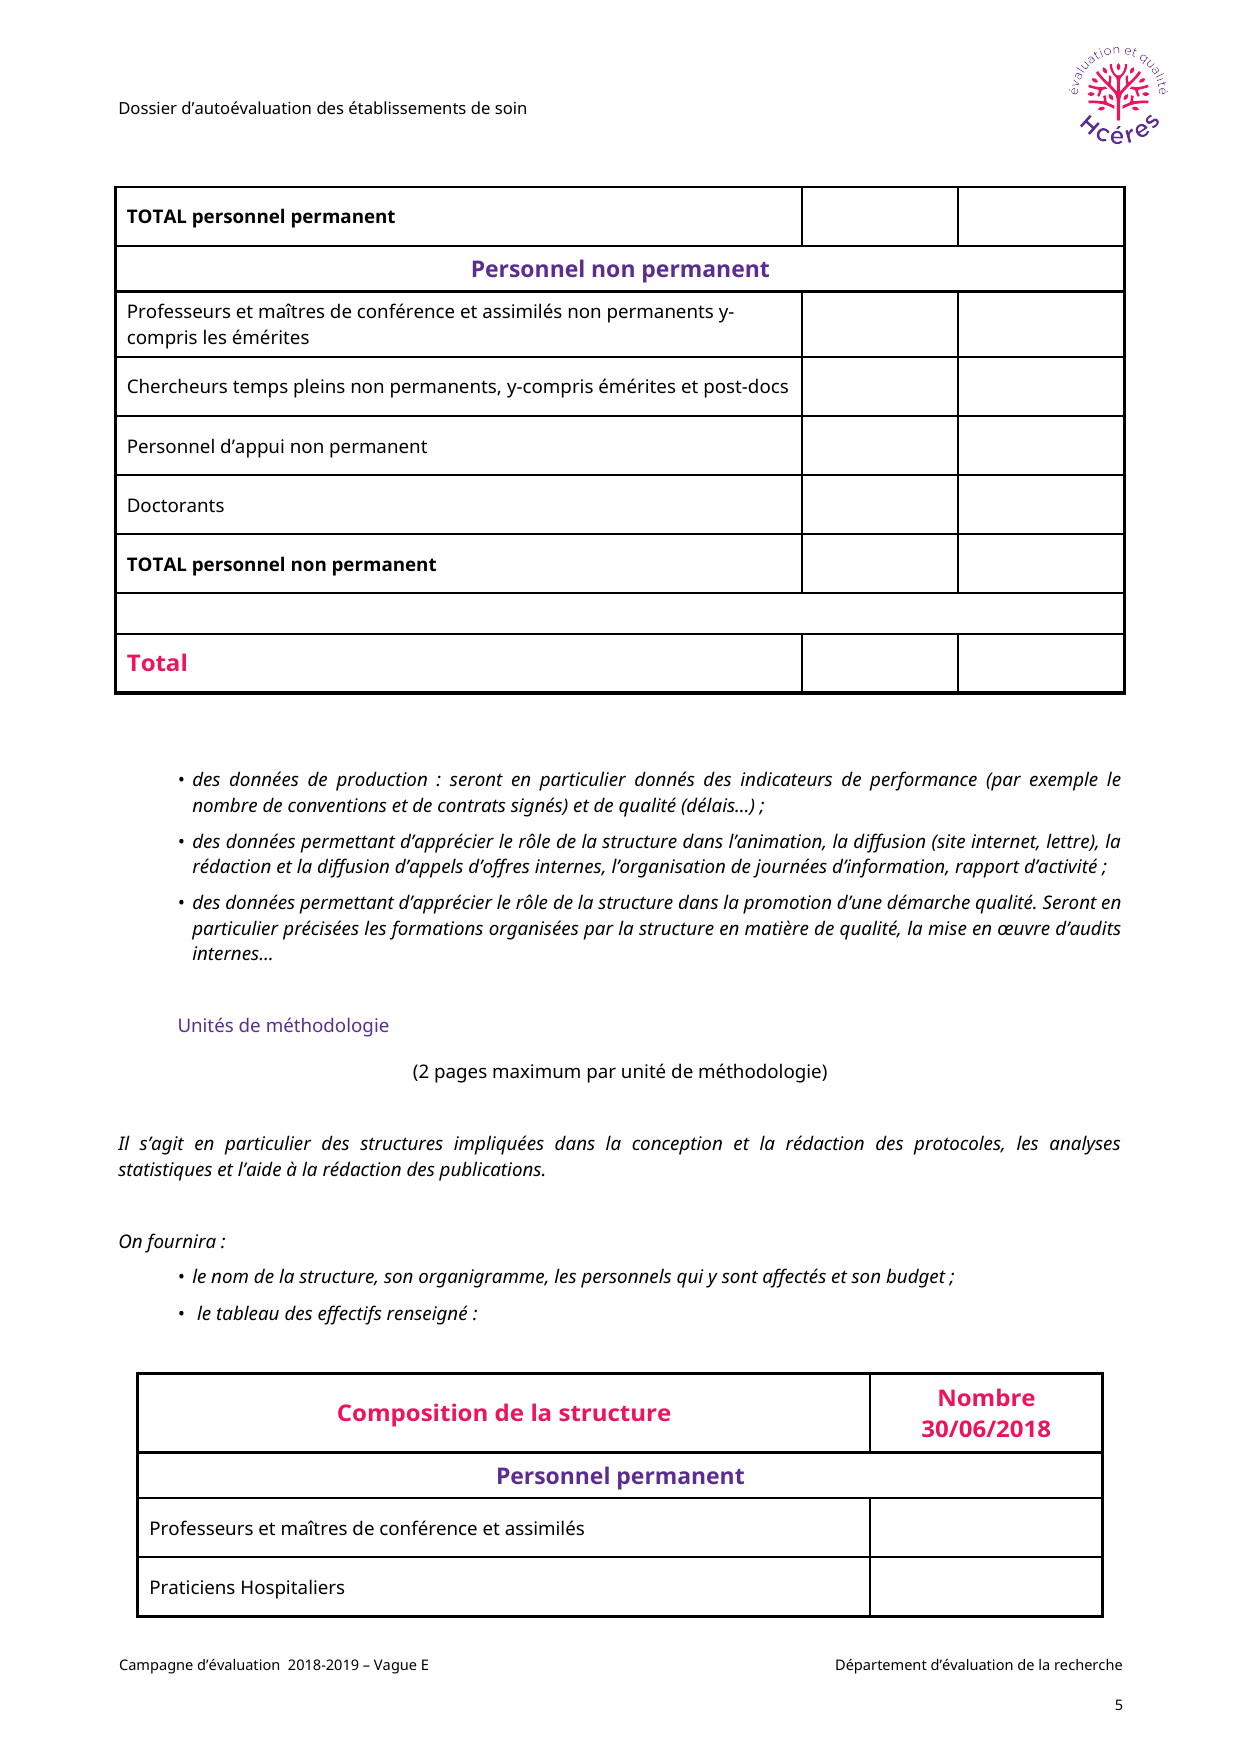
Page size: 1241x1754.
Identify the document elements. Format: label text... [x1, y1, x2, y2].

table_cell Personnel permanent [139, 1454, 1101, 1497]
table_cell [803, 358, 957, 415]
table_cell [959, 188, 1123, 244]
table_cell [871, 1558, 1101, 1615]
text • des données permettant d’apprécier le rôle de la structure dans la promotion d’une démarche qualité. Seront en particulier précisées les formations organisées par la structure en matière de qualité, la mise en œuvre d’audits internes… [177, 889, 1122, 966]
text • le tableau des effectifs renseigné : [177, 1300, 1122, 1325]
table_cell Praticiens Hospitaliers [139, 1558, 869, 1615]
table_header Nombre 30/06/2018 [871, 1375, 1101, 1451]
text (2 pages maximum par unité de méthodologie) [118, 1059, 1122, 1084]
table_header Composition de la structure [139, 1375, 869, 1451]
table_cell [803, 476, 957, 533]
table_cell TOTAL personnel permanent [117, 188, 801, 244]
table_cell [803, 417, 957, 474]
text • le nom de la structure, son organigramme, les personnels qui y sont affectés et son budget ; [177, 1264, 1122, 1289]
table_cell [803, 535, 957, 592]
table_cell [959, 476, 1123, 533]
table_cell Professeurs et maîtres de conférence et assimilés non permanents y-compris les émérites [117, 293, 801, 356]
picture [1062, 39, 1172, 149]
table_cell Chercheurs temps pleins non permanents, y-compris émérites et post-docs [117, 358, 801, 415]
text • des données permettant d’apprécier le rôle de la structure dans l’animation, la diffusion (site internet, lettre), la rédaction et la diffusion d’appels d’offres internes, l’organisation de journées d’information, rapport d’activité ; [177, 828, 1122, 879]
table_cell [959, 358, 1123, 415]
table_cell [803, 635, 957, 691]
table_cell [959, 417, 1123, 474]
table_cell Doctorants [117, 476, 801, 533]
table_cell Personnel d’appui non permanent [117, 417, 801, 474]
table_cell Personnel non permanent [117, 247, 1123, 290]
table_cell [871, 1499, 1101, 1556]
table_cell [959, 535, 1123, 592]
table_cell TOTAL personnel non permanent [117, 535, 801, 592]
table_cell [803, 188, 957, 244]
table_cell [117, 594, 1123, 632]
table_cell Professeurs et maîtres de conférence et assimilés [139, 1499, 869, 1556]
text • des données de production : seront en particulier donnés des indicateurs de performance (par exemple le nombre de conventions et de contrats signés) et de qualité (délais…) ; [177, 766, 1122, 817]
table_cell [803, 293, 957, 356]
table_cell [959, 293, 1123, 356]
table_cell Total [117, 635, 801, 691]
text Unités de méthodologie [118, 1012, 1122, 1038]
table_cell [959, 635, 1123, 691]
text On fournira : [118, 1228, 1122, 1253]
text Il s’agit en particulier des structures impliquées dans la conception et la rédaction des protocoles, les analyses statistiques et l’aide à la rédaction des publications. [118, 1131, 1122, 1182]
